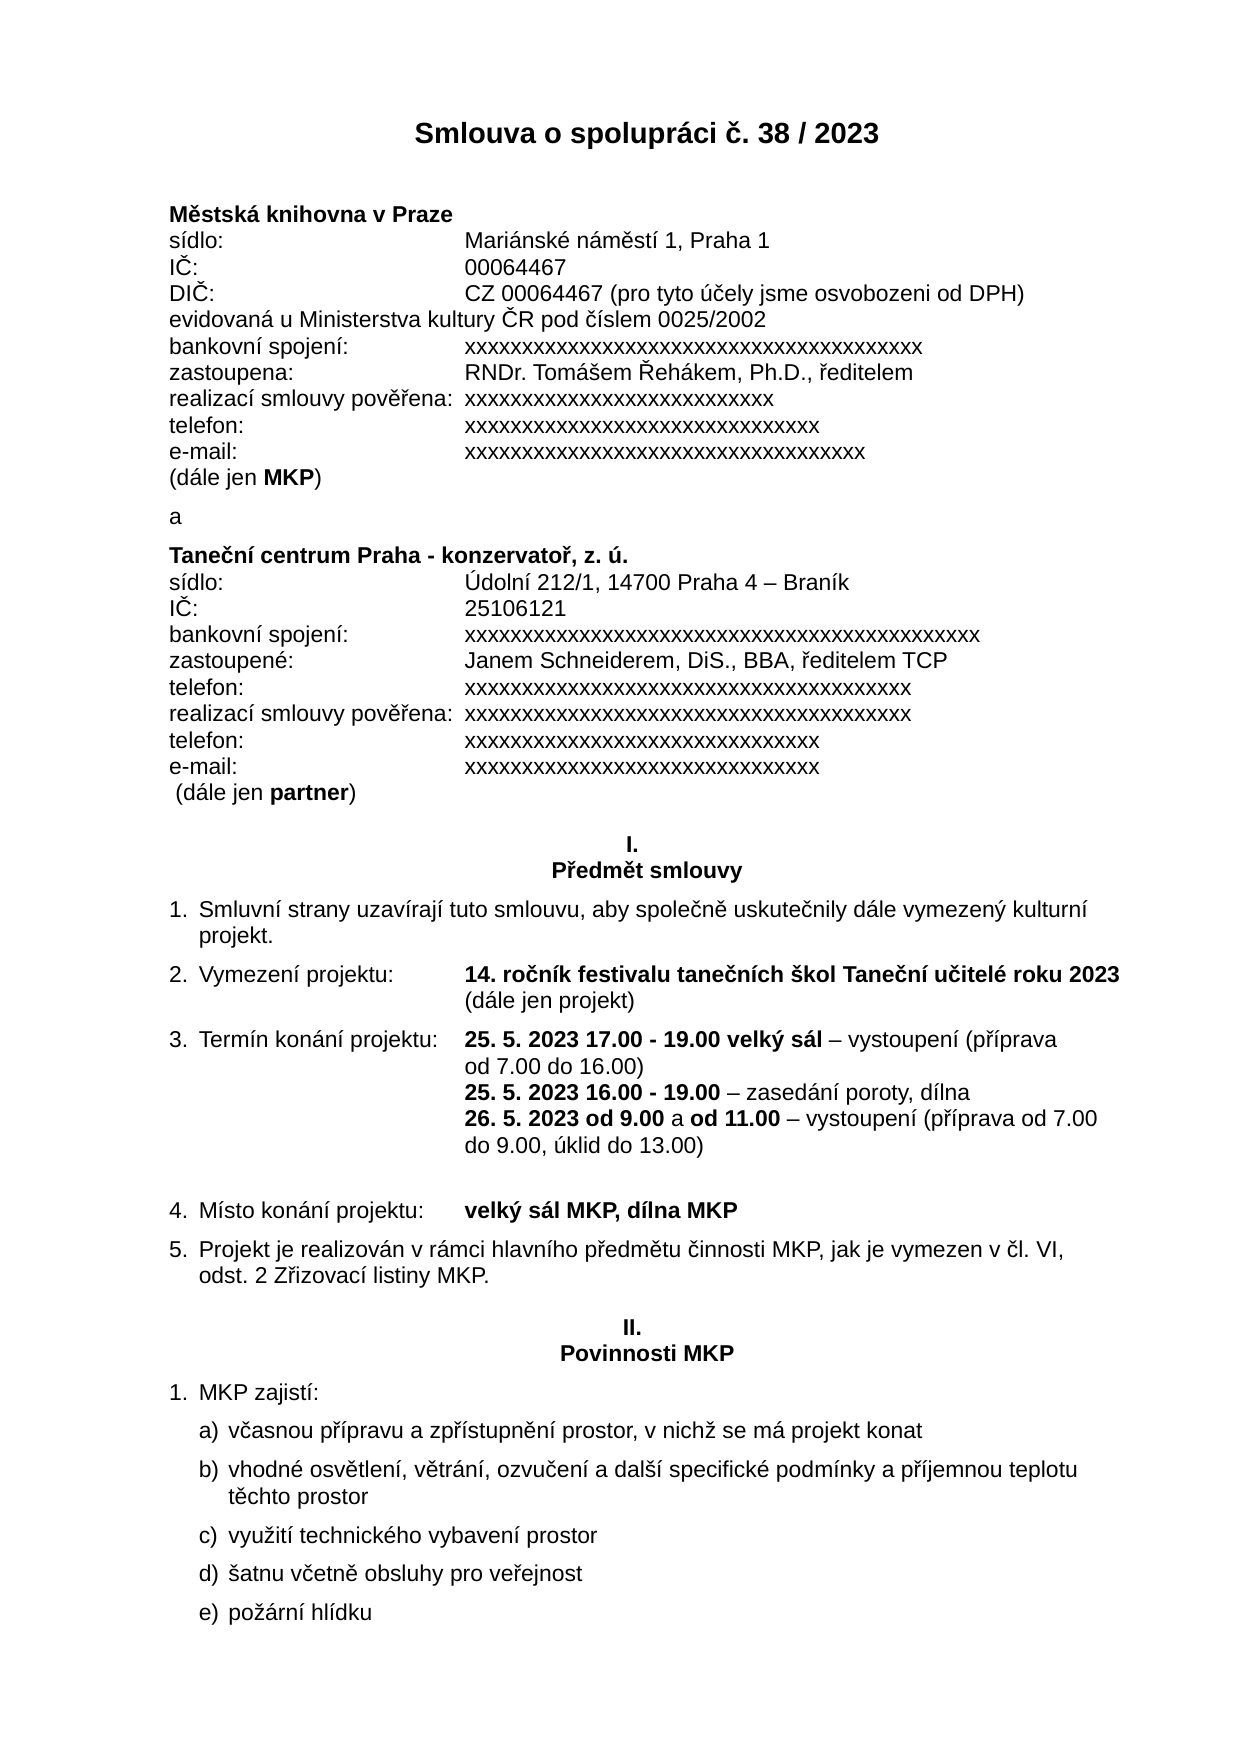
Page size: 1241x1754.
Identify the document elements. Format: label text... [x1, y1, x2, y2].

text IČ: 00064467 [169, 253, 1125, 280]
list Vymezení projektu: 14. ročník festivalu tanečních škol Taneční učitelé roku 2023 (dále jen projekt) [169, 961, 1125, 1014]
text IČ: 25106121 [169, 595, 1125, 621]
text bankovní spojení: xxxxxxxxxxxxxxxxxxxxxxxxxxxxxxxxxxxxxxxxxxxxx zastoupené: Janem Schneiderem, DiS., BBA, ředitelem TCP [169, 621, 1125, 674]
text telefon: xxxxxxxxxxxxxxxxxxxxxxxxxxxxxxx [169, 412, 1125, 438]
text Městská knihovna v Praze [169, 201, 1125, 227]
list Termín konání projektu: 25. 5. 2023 17.00 - 19.00 velký sál – vystoupení (příprava od 7.00 do 16.00) 25. 5. 2023 16.00 - 19.00 – zasedání poroty, dílna 26. 5. 2023 od 9.00 a od 11.00 – vystoupení (příprava od 7.00 do 9.00, úklid do 13.00) [169, 1026, 1125, 1184]
list Projekt je realizován v rámci hlavního předmětu činnosti MKP, jak je vymezen v čl. VI, odst. 2 Zřizovací listiny MKP. [169, 1236, 1125, 1288]
text bankovní spojení: xxxxxxxxxxxxxxxxxxxxxxxxxxxxxxxxxxxxxxxx [169, 333, 1125, 359]
text telefon: xxxxxxxxxxxxxxxxxxxxxxxxxxxxxxx [169, 727, 1125, 753]
text realizací smlouvy pověřena: xxxxxxxxxxxxxxxxxxxxxxxxxxxxxxxxxxxxxxx [169, 700, 1125, 727]
text DIČ: CZ 00064467 (pro tyto účely jsme osvobozeni od DPH) [169, 280, 1125, 306]
text e-mail: xxxxxxxxxxxxxxxxxxxxxxxxxxxxxxx [169, 753, 1125, 779]
text sídlo: Mariánské náměstí 1, Praha 1 [169, 227, 1125, 253]
list požární hlídku [198, 1599, 1125, 1626]
subtitle Povinnosti MKP [169, 1340, 1125, 1366]
text (dále jen partner) [169, 779, 1125, 806]
list vhodné osvětlení, větrání, ozvučení a další specifické podmínky a příjemnou teplotu těchto prostor [198, 1456, 1125, 1509]
text a [169, 503, 1125, 529]
list šatnu včetně obsluhy pro veřejnost [198, 1560, 1125, 1587]
text (dále jen MKP) [169, 464, 1125, 491]
text sídlo: Údolní 212/1, 14700 Praha 4 – Braník [169, 568, 1125, 595]
list včasnou přípravu a zpřístupnění prostor, v nichž se má projekt konat [198, 1417, 1125, 1444]
text zastoupena: RNDr. Tomášem Řehákem, Ph.D., ředitelem [169, 359, 1125, 385]
list Místo konání projektu: velký sál MKP, dílna MKP [169, 1197, 1125, 1223]
text Taneční centrum Praha - konzervatoř, z. ú. [169, 542, 1125, 568]
subtitle Předmět smlouvy [169, 857, 1125, 883]
subtitle Smlouva o spolupráci č. 38 / 2023 [169, 116, 1125, 149]
text telefon: xxxxxxxxxxxxxxxxxxxxxxxxxxxxxxxxxxxxxxx [169, 674, 1125, 700]
text realizací smlouvy pověřena: xxxxxxxxxxxxxxxxxxxxxxxxxxx [169, 385, 1125, 412]
list využití technického vybavení prostor [198, 1522, 1125, 1548]
list Smluvní strany uzavírají tuto smlouvu, aby společně uskutečnily dále vymezený kulturní projekt. [169, 896, 1125, 948]
text e-mail: xxxxxxxxxxxxxxxxxxxxxxxxxxxxxxxxxxx [169, 438, 1125, 464]
text evidovaná u Ministerstva kultury ČR pod číslem 0025/2002 [169, 306, 1125, 333]
list MKP zajistí: [169, 1379, 1125, 1405]
